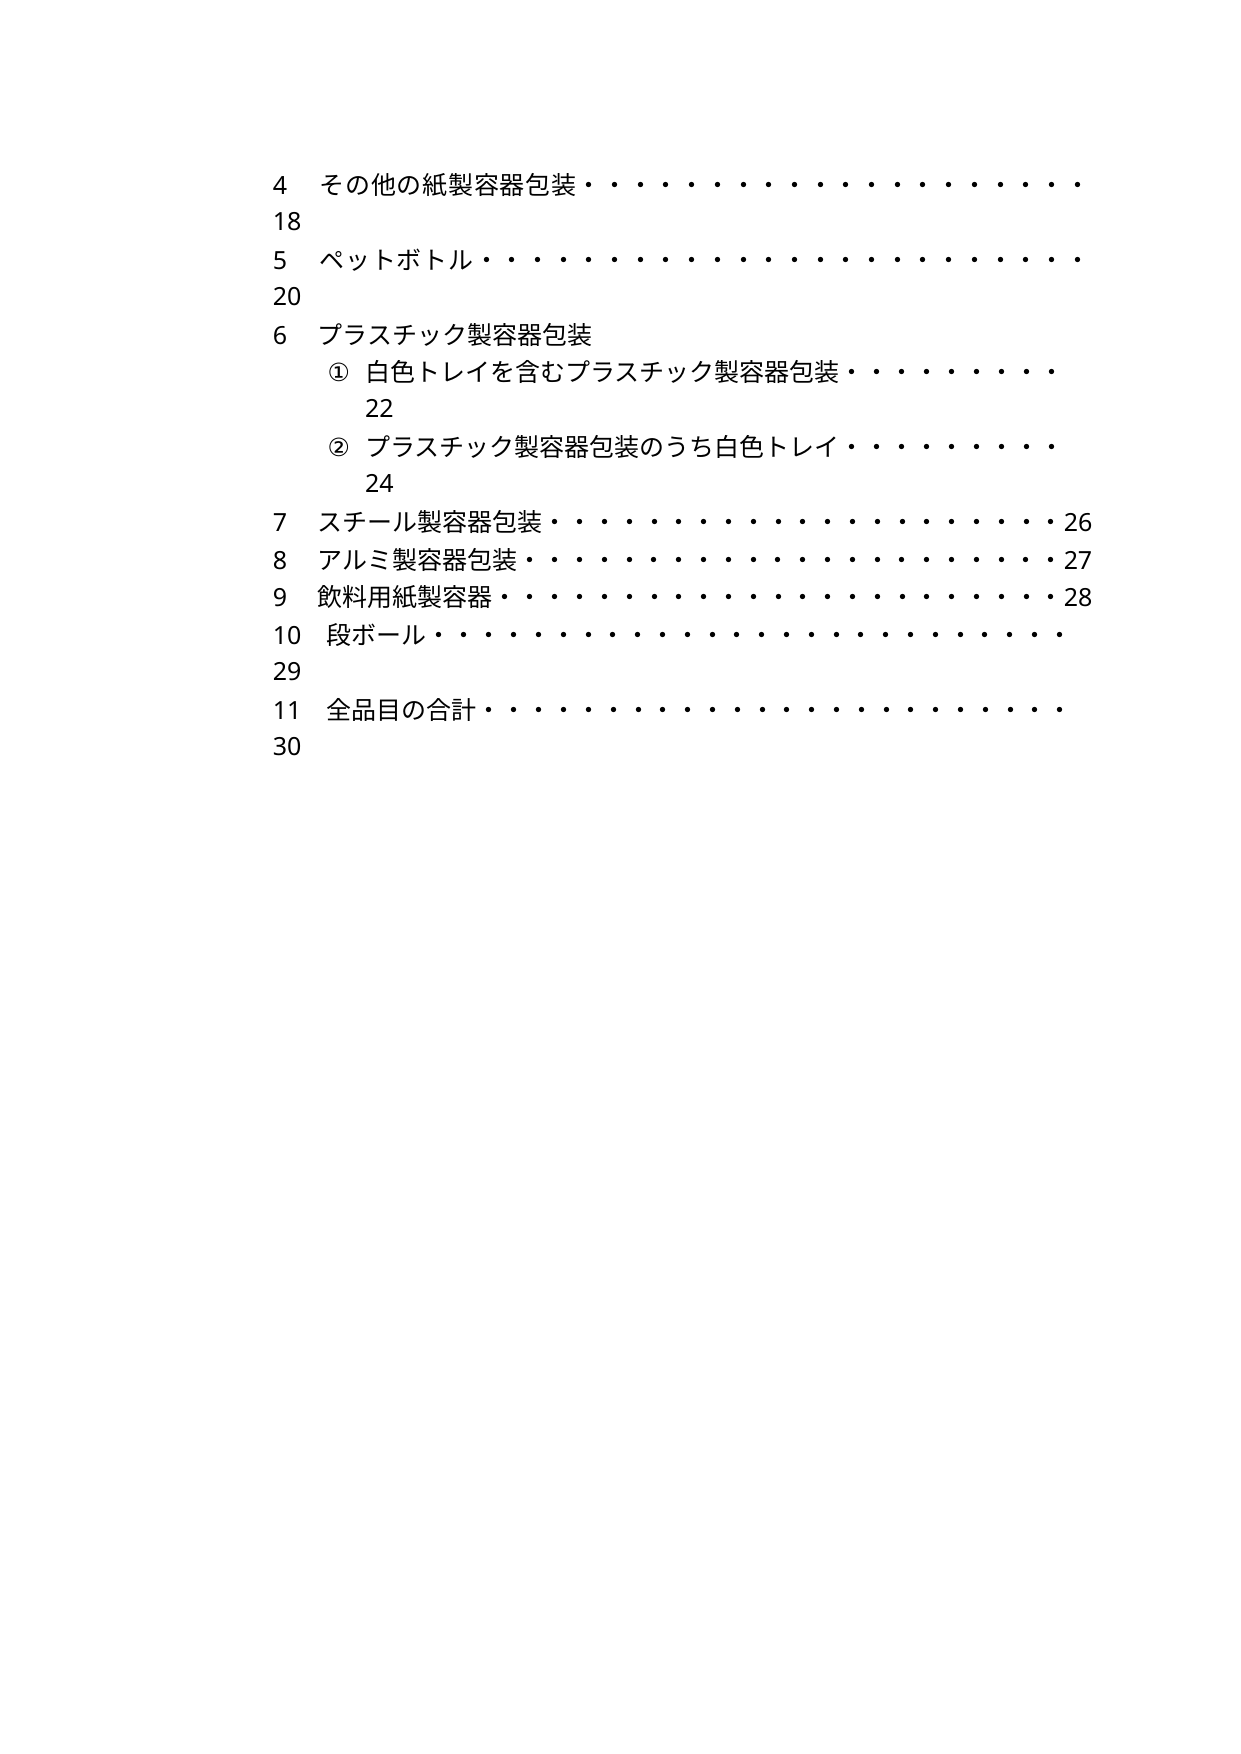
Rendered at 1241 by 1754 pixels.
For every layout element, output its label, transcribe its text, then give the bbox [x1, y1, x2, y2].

list 7 スチール製容器包装・・・・・・・・・・・・・・・・・・・・・26 [273, 502, 1092, 539]
list 9 飲料用紙製容器・・・・・・・・・・・・・・・・・・・・・・・28 [273, 577, 1092, 614]
list 10 段ボール・・・・・・・・・・・・・・・・・・・・・・・・・・29 [273, 614, 1092, 689]
list 11 全品目の合計・・・・・・・・・・・・・・・・・・・・・・・・30 [273, 689, 1092, 764]
list 5 ペットボトル・・・・・・・・・・・・・・・・・・・・・・・・20 [273, 239, 1092, 314]
list 6 プラスチック製容器包装 [273, 314, 1092, 352]
list 4 その他の紙製容器包装・・・・・・・・・・・・・・・・・・・・18 [273, 164, 1092, 239]
list プラスチック製容器包装のうち白色トレイ・・・・・・・・・24 [327, 427, 1092, 502]
list 8 アルミ製容器包装・・・・・・・・・・・・・・・・・・・・・・27 [273, 539, 1092, 577]
list 白色トレイを含むプラスチック製容器包装・・・・・・・・・22 [327, 352, 1092, 427]
